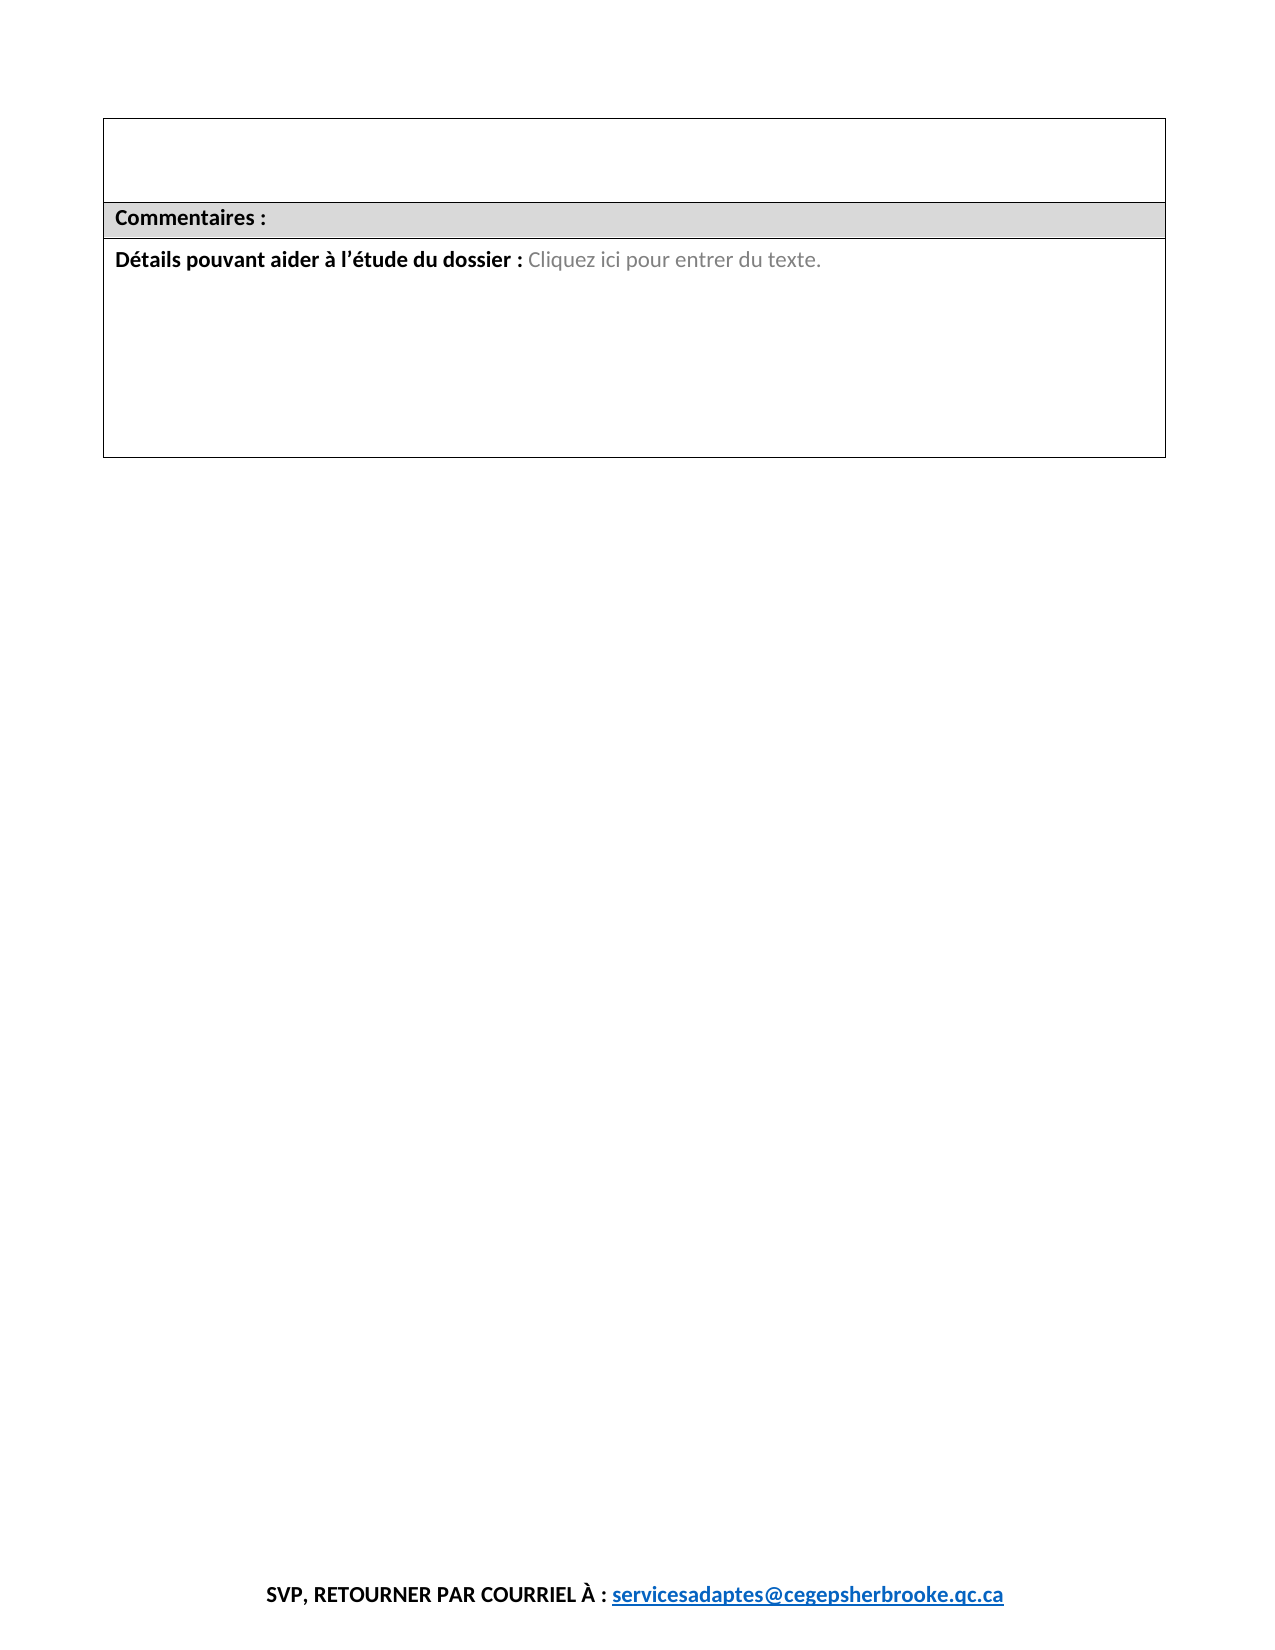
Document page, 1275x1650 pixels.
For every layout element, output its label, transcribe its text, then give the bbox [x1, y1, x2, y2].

table_cell Commentaires : [104, 203, 1165, 237]
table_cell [104, 119, 1165, 202]
table_cell Détails pouvant aider à l’étude du dossier : [104, 239, 1165, 457]
